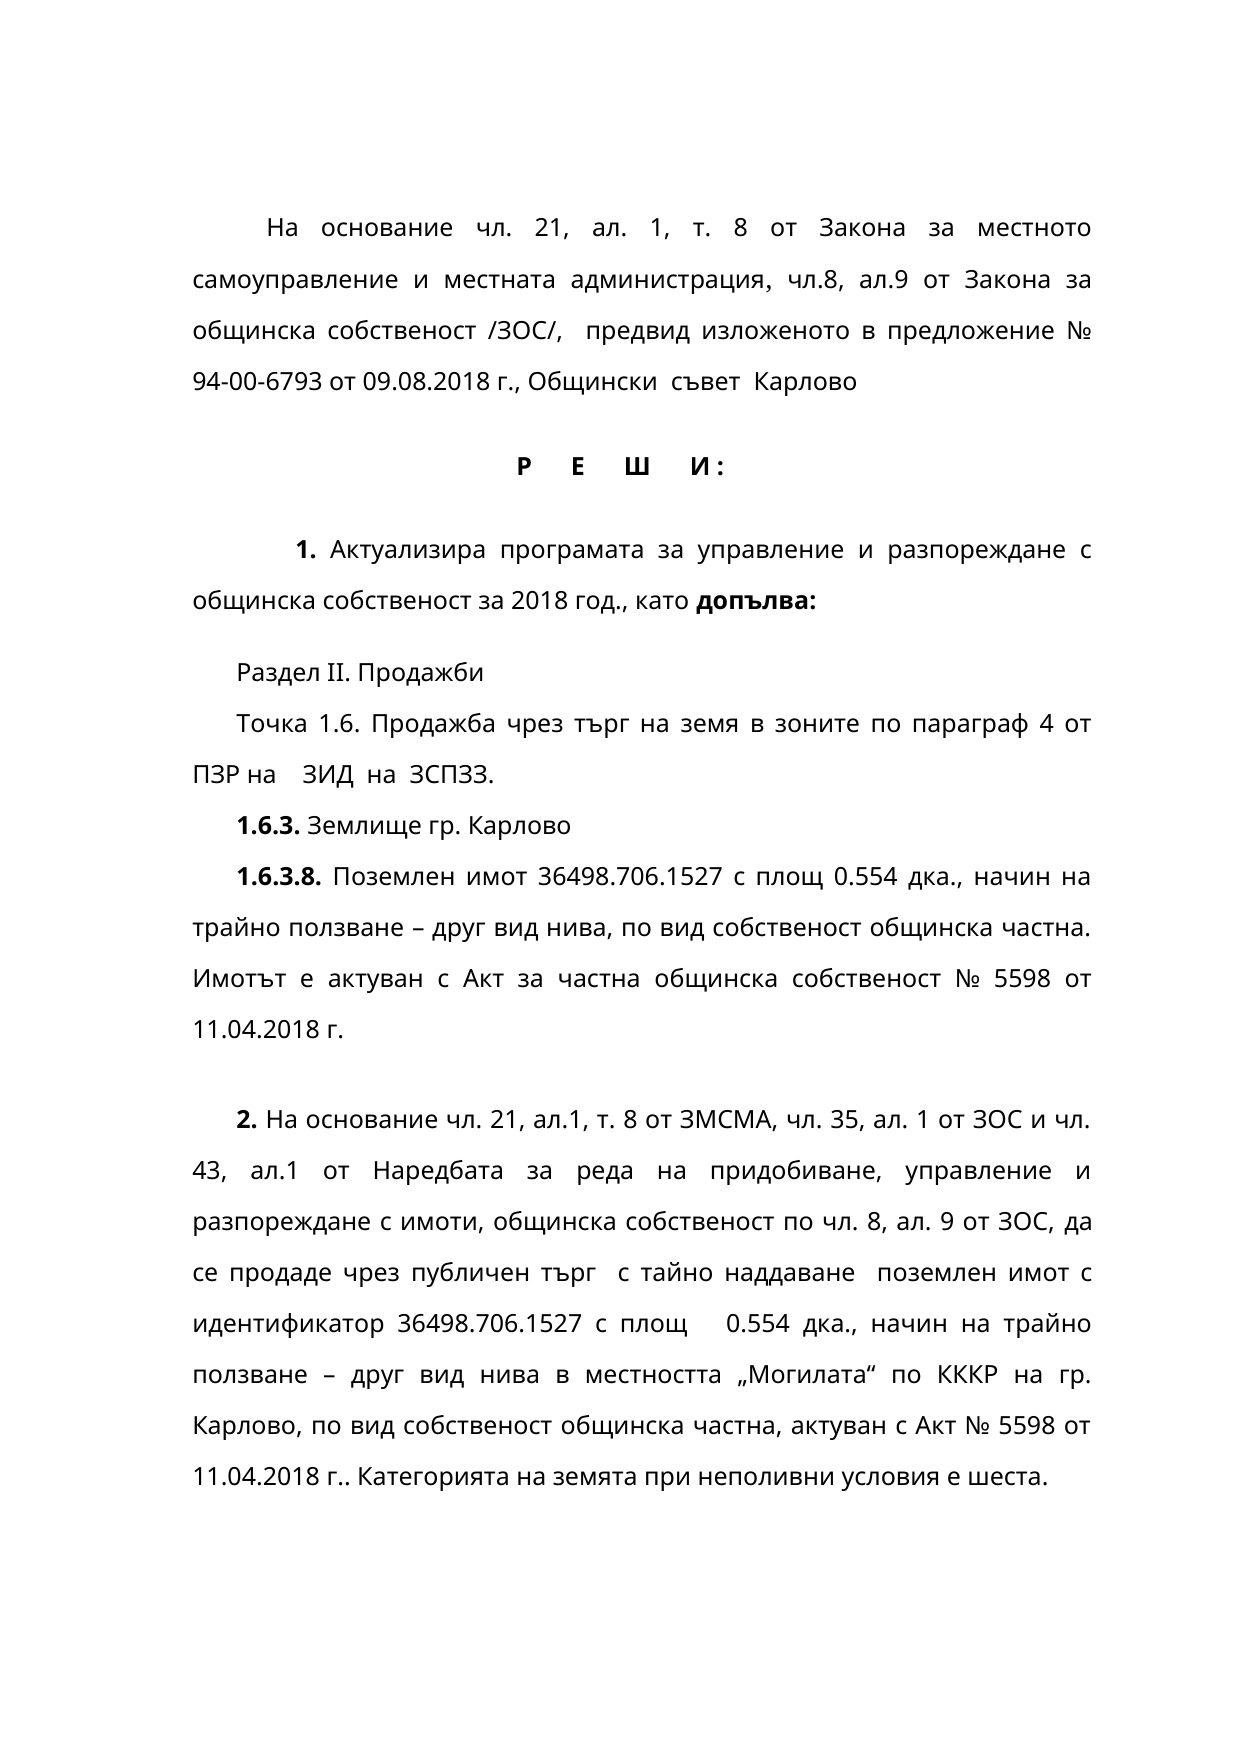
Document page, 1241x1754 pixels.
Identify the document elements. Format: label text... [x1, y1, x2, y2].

text Точка 1.6. Продажба чрез търг на земя в зоните по параграф 4 от ПЗР на ЗИД на ЗСПЗЗ. [192, 705, 1093, 790]
text Раздел ІІ. Продажби [192, 654, 1093, 688]
text 1.6.3.8. Поземлен имот 36498.706.1527 с площ 0.554 дка., начин на трайно ползване – друг вид нива, по вид собственост общинска частна. Имотът е актуван с Акт за частна общинска собственост № 5598 от 11.04.2018 г. [192, 858, 1093, 1046]
text На основание чл. 21, ал. 1, т. 8 от Закона за местното самоуправление и местната администрация, чл.8, ал.9 от Закона за общинска собственост /ЗОС/, предвид изложеното в предложение № 94-00-6793 от 09.08.2018 г., Общински съвет Карлово [192, 210, 1093, 397]
text 1. Актуализира програмата за управление и разпореждане с общинска собственост за 2018 год., като допълва: [192, 531, 1093, 616]
text 1.6.3. Землище гр. Карлово [192, 807, 1093, 841]
text Р Е Ш И : [148, 448, 1093, 482]
text 2. На основание чл. 21, ал.1, т. 8 от ЗМСМА, чл. 35, ал. 1 от ЗОС и чл. 43, ал.1 от Наредбата за реда на придобиване, управление и разпореждане с имоти, общинска собственост по чл. 8, ал. 9 от ЗОС, да се продаде чрез публичен търг с тайно наддаване поземлен имот с идентификатор 36498.706.1527 с площ 0.554 дка., начин на трайно ползване – друг вид нива в местността „Могилата“ по КККР на гр. Карлово, по вид собственост общинска частна, актуван с Акт № 5598 от 11.04.2018 г.. Категорията на земята при неполивни условия е шеста. [192, 1102, 1093, 1493]
